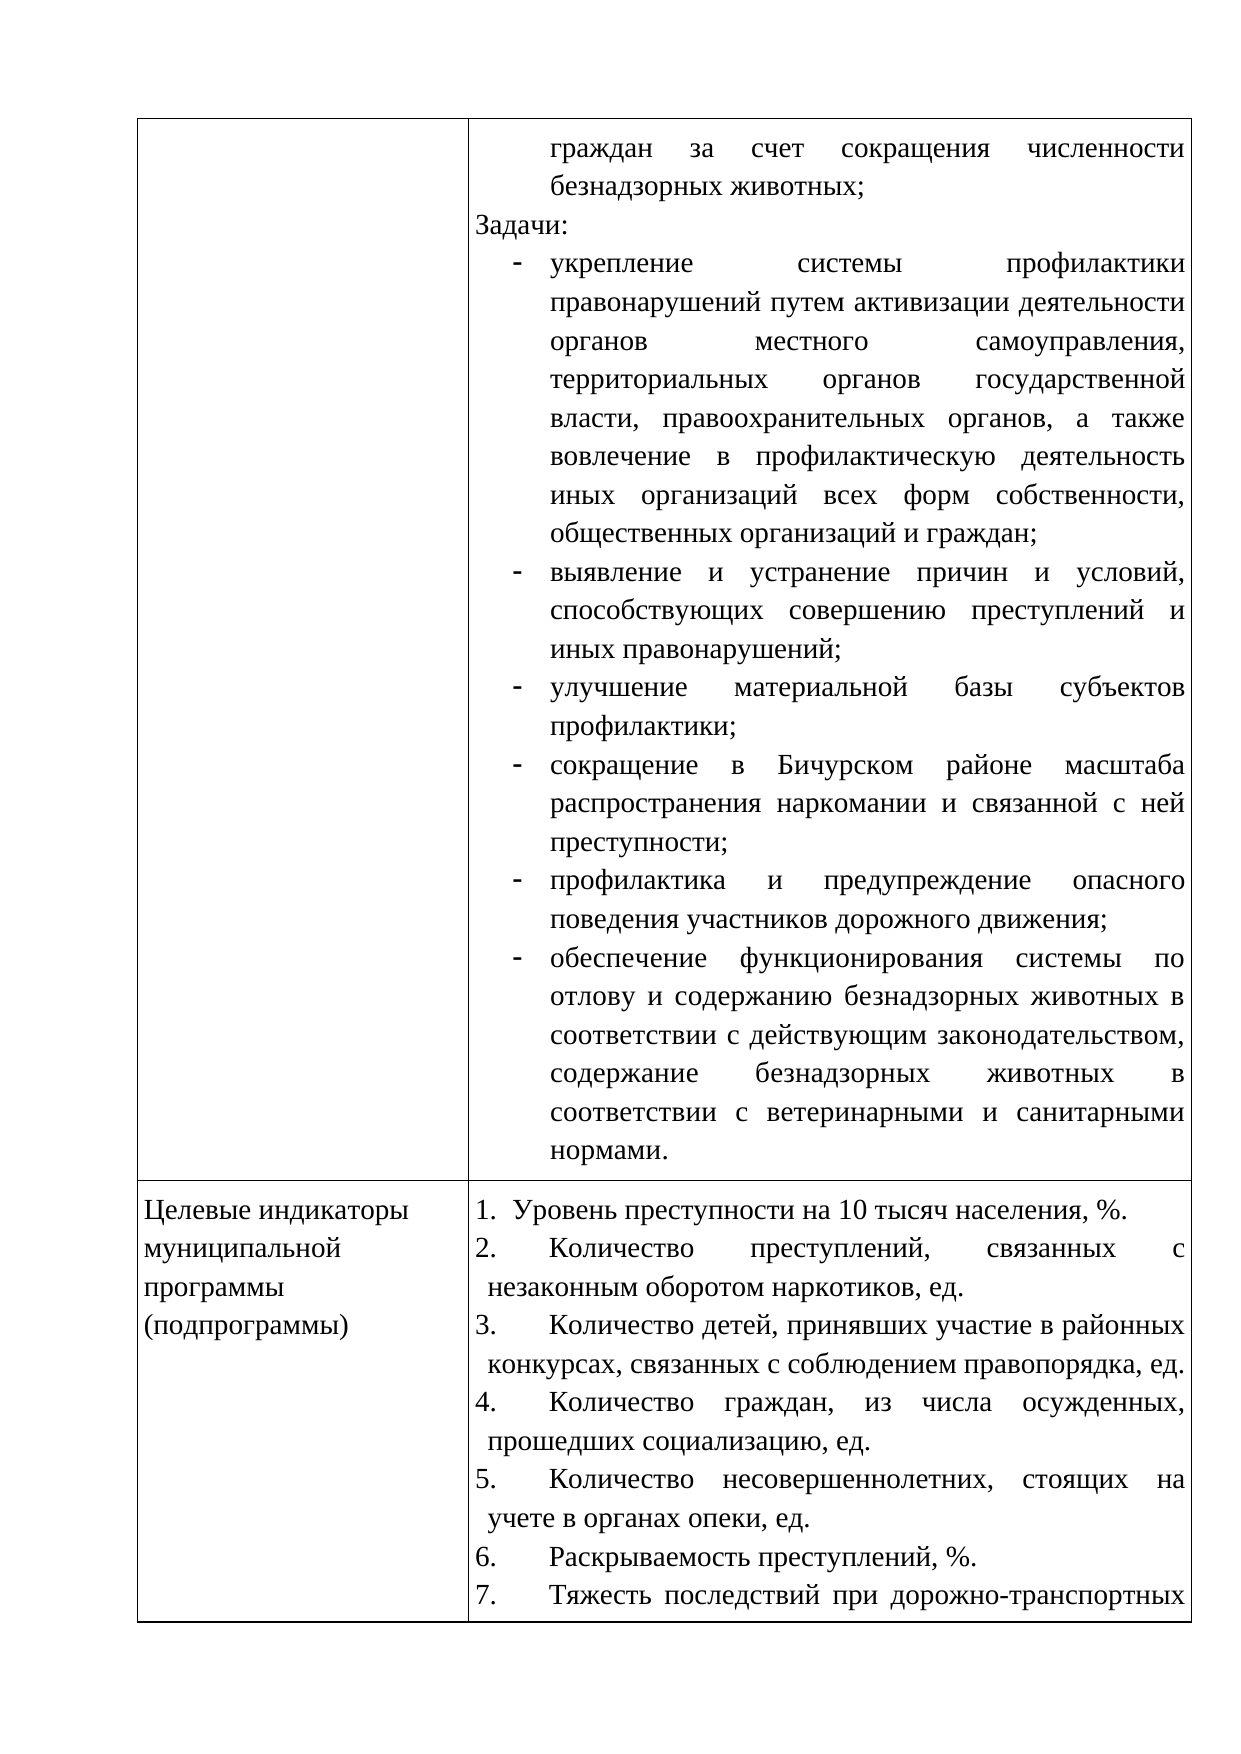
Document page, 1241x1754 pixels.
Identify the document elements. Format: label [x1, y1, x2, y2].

table_cell [138, 119, 468, 1180]
table_cell [469, 1181, 1191, 1621]
table_cell [469, 119, 1191, 1180]
table_cell [138, 1181, 468, 1621]
